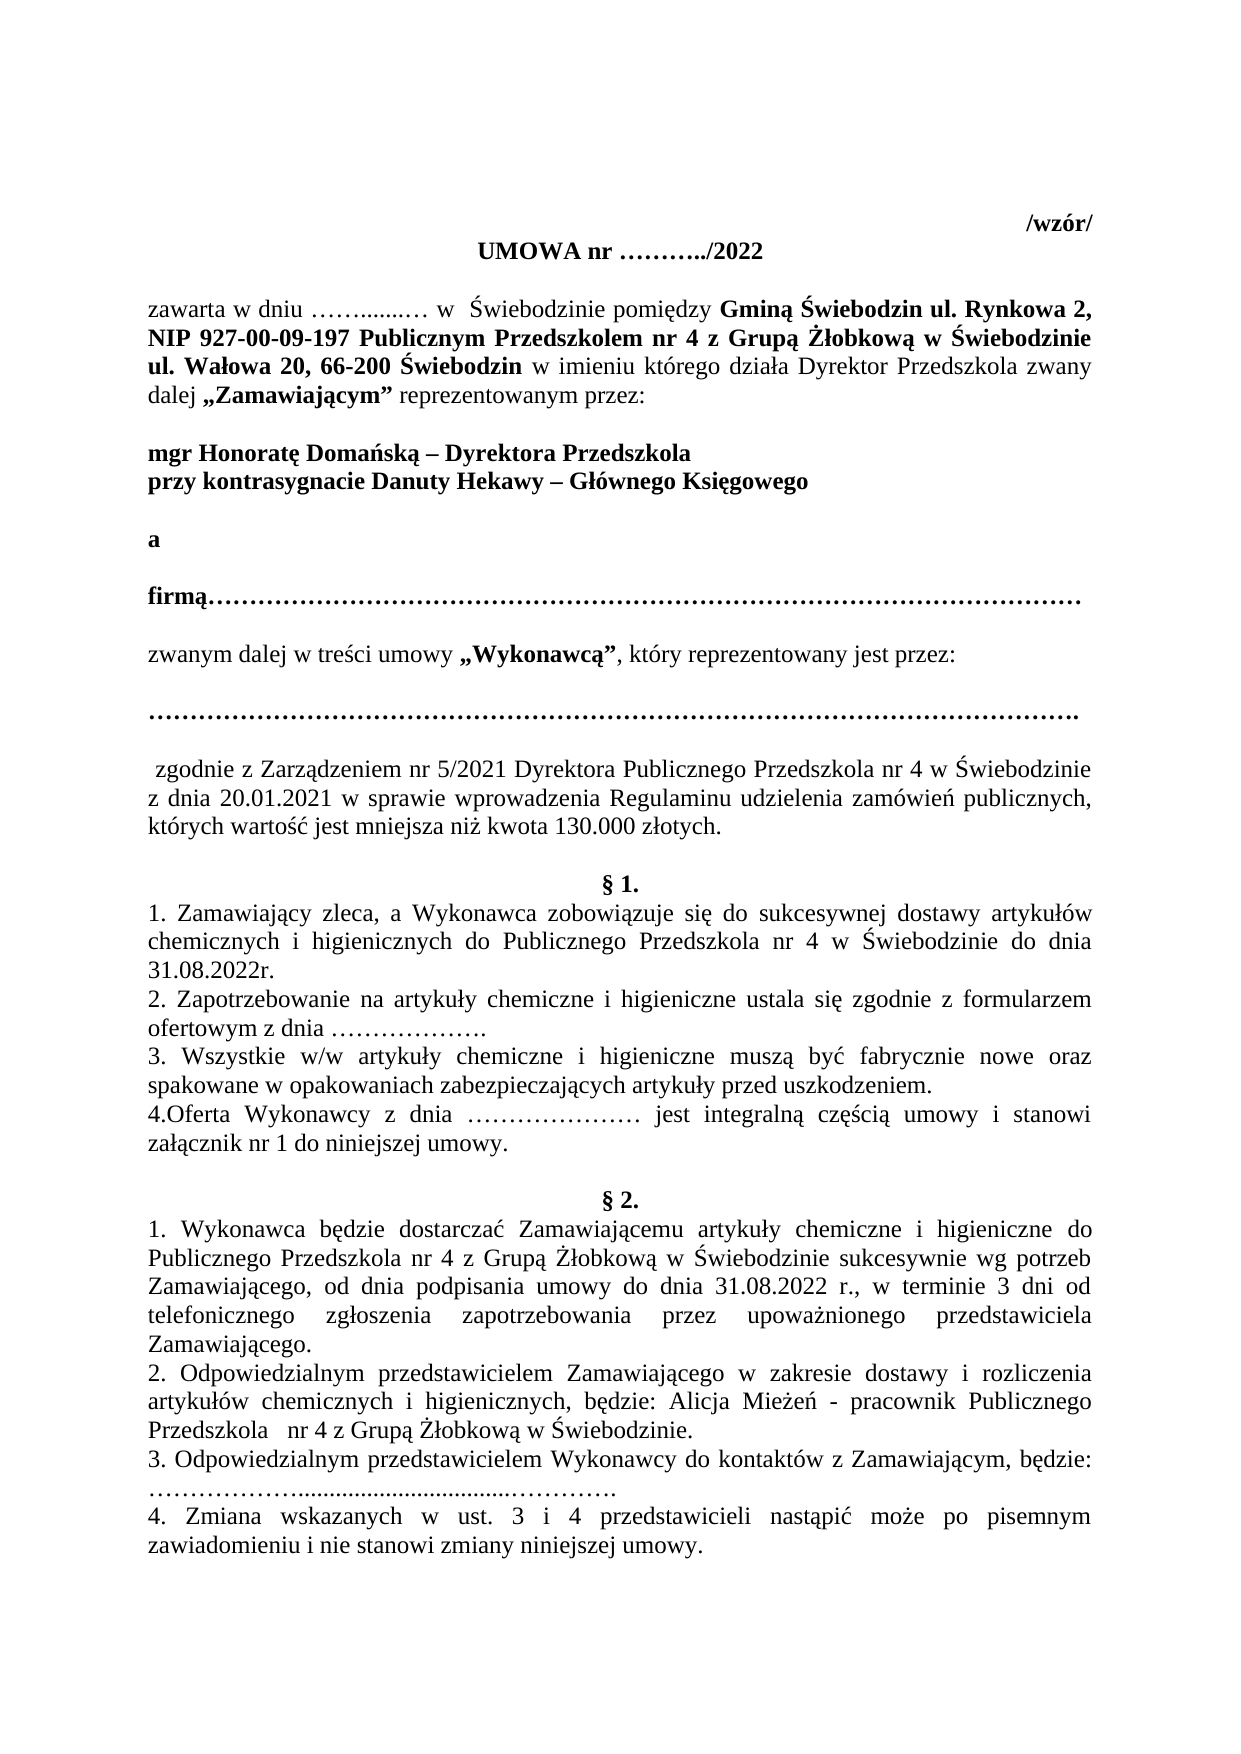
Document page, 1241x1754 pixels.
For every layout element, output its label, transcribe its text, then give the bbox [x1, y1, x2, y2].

text § 2. [148, 1185, 1092, 1214]
text …………………………………………………………………………………………………. [148, 696, 1092, 725]
text 3. Wszystkie w/w artykuły chemiczne i higieniczne muszą być fabrycznie nowe oraz spakowane w opakowaniach zabezpieczających artykuły przed uszkodzeniem. [148, 1041, 1092, 1099]
text 4. Zmiana wskazanych w ust. 3 i 4 przedstawicieli nastąpić może po pisemnym zawiadomieniu i nie stanowi zmiany niniejszej umowy. [148, 1501, 1092, 1559]
text 1. Wykonawca będzie dostarczać Zamawiającemu artykuły chemiczne i higieniczne do Publicznego Przedszkola nr 4 z Grupą Żłobkową w Świebodzinie sukcesywnie wg potrzeb Zamawiającego, od dnia podpisania umowy do dnia 31.08.2022 r., w terminie 3 dni od telefonicznego zgłoszenia zapotrzebowania przez upoważnionego przedstawiciela Zamawiającego. [148, 1214, 1092, 1358]
text § 1. [148, 869, 1092, 898]
text przy kontrasygnacie Danuty Hekawy – Głównego Księgowego [148, 466, 1092, 495]
text zwanym dalej w treści umowy „Wykonawcą”, który reprezentowany jest przez: [148, 639, 1092, 668]
text zawarta w dniu …….......… w Świebodzinie pomiędzy Gminą Świebodzin ul. Rynkowa 2, NIP 927-00-09-197 Publicznym Przedszkolem nr 4 z Grupą Żłobkową w Świebodzinie ul. Wałowa 20, 66-200 Świebodzin w imieniu którego działa Dyrektor Przedszkola zwany dalej „Zamawiającym” reprezentowanym przez: [148, 294, 1092, 409]
text firmą…………………………………………………………………………………………… [148, 581, 1092, 610]
text 1. Zamawiający zleca, a Wykonawca zobowiązuje się do sukcesywnej dostawy artykułów chemicznych i higienicznych do Publicznego Przedszkola nr 4 w Świebodzinie do dnia 31.08.2022r. [148, 898, 1092, 984]
text mgr Honoratę Domańską – Dyrektora Przedszkola [148, 438, 1092, 466]
text a [148, 524, 1092, 553]
text 4.Oferta Wykonawcy z dnia ………………… jest integralną częścią umowy i stanowi załącznik nr 1 do niniejszej umowy. [148, 1099, 1092, 1156]
text UMOWA nr ………../2022 [148, 236, 1092, 265]
text /wzór/ [148, 208, 1092, 236]
text zgodnie z Zarządzeniem nr 5/2021 Dyrektora Publicznego Przedszkola nr 4 w Świebodzinie z dnia 20.01.2021 w sprawie wprowadzenia Regulaminu udzielenia zamówień publicznych, których wartość jest mniejsza niż kwota 130.000 złotych. [148, 754, 1092, 840]
text 2. Zapotrzebowanie na artykuły chemiczne i higieniczne ustala się zgodnie z formularzem ofertowym z dnia ………………. [148, 984, 1092, 1041]
text 3. Odpowiedzialnym przedstawicielem Wykonawcy do kontaktów z Zamawiającym, będzie: ………………..................................…………. [148, 1444, 1092, 1501]
text 2. Odpowiedzialnym przedstawicielem Zamawiającego w zakresie dostawy i rozliczenia artykułów chemicznych i higienicznych, będzie: Alicja Mieżeń - pracownik Publicznego Przedszkola nr 4 z Grupą Żłobkową w Świebodzinie. [148, 1358, 1092, 1444]
